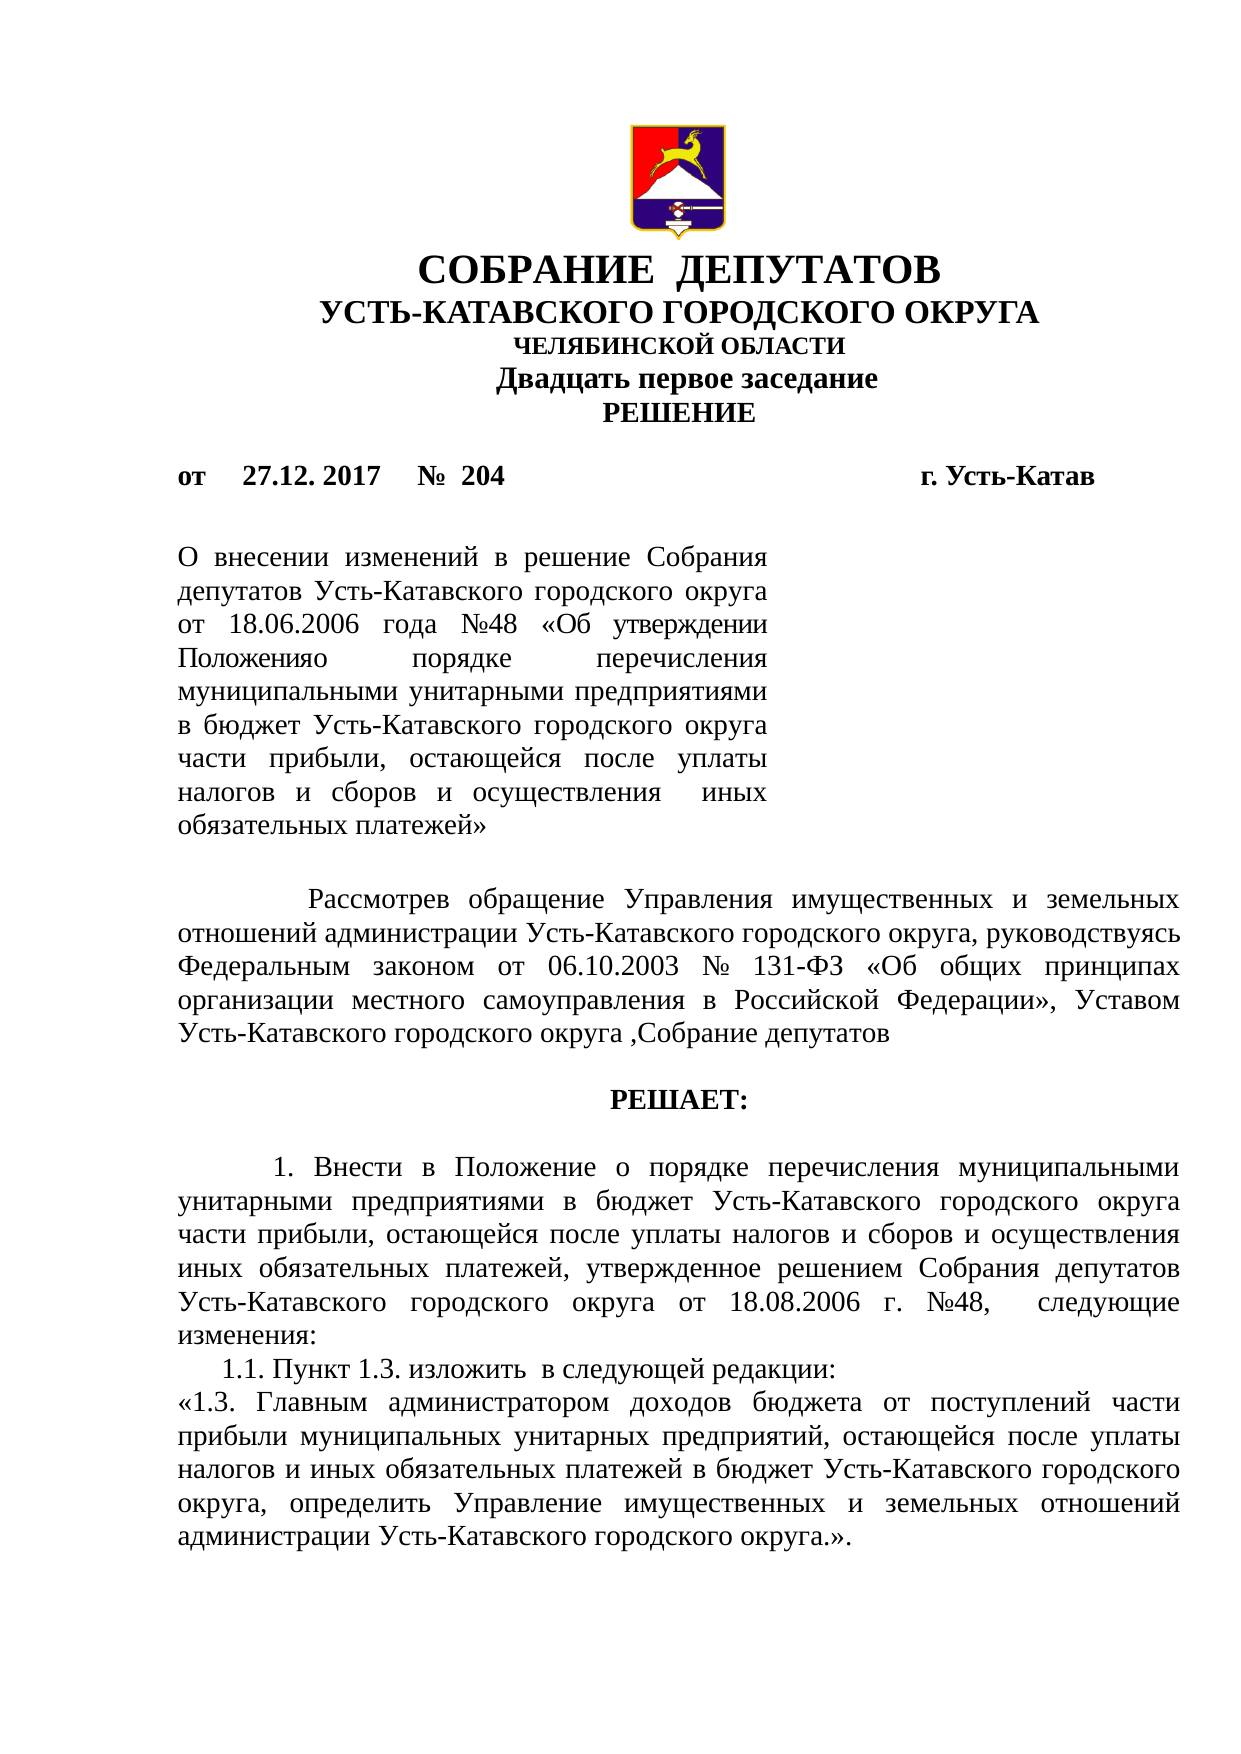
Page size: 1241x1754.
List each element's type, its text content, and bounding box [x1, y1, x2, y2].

text РЕШЕНИЕ [177, 396, 1181, 429]
list УСТЬ-КАТАВСКОГО ГОРОДСКОГО ОКРУГА [177, 293, 1181, 331]
text Двадцать первое заседание [177, 360, 1181, 396]
picture [620, 118, 744, 245]
text 1. Внести в Положение о порядке перечисления муниципальными унитарными предприятиями в бюджет Усть-Катавского городского округа части прибыли, остающейся после уплаты налогов и сборов и осуществления иных обязательных платежей, утвержденное решением Собрания депутатов Усть-Катавского городского округа от 18.08.2006 г. №48, следующие изменения: [177, 1149, 1181, 1351]
text СОБРАНИЕ ДЕПУТАТОВ [177, 245, 1181, 293]
text от 27.12. 2017 № 204 г. Усть-Катав [177, 458, 1181, 491]
text «1.3. Главным администратором доходов бюджета от поступлений части прибыли муниципальных унитарных предприятий, остающейся после уплаты налогов и иных обязательных платежей в бюджет Усть-Катавского городского округа, определить Управление имущественных и земельных отношений администрации Усть-Катавского городского округа.». [177, 1384, 1181, 1552]
text О внесении изменений в решение Собрания депутатов Усть-Катавского городского округа от 18.06.2006 года №48 «Об утверждении Положенияо порядке перечисления муниципальными унитарными предприятиями в бюджет Усть-Катавского городского округа части прибыли, остающейся после уплаты налогов и сборов и осуществления иных обязательных платежей» [177, 539, 768, 841]
text Рассмотрев обращение Управления имущественных и земельных отношений администрации Усть-Катавского городского округа, руководствуясь Федеральным законом от 06.10.2003 № 131-ФЗ «Об общих принципах организации местного самоуправления в Российской Федерации», Уставом Усть-Катавского городского округа ,Собрание депутатов [177, 881, 1181, 1049]
text РЕШАЕТ: [177, 1082, 1181, 1116]
text ЧЕЛЯБИНСКОЙ ОБЛАСТИ [177, 331, 1181, 360]
text 1.1. Пункт 1.3. изложить в следующей редакции: [177, 1351, 1181, 1384]
